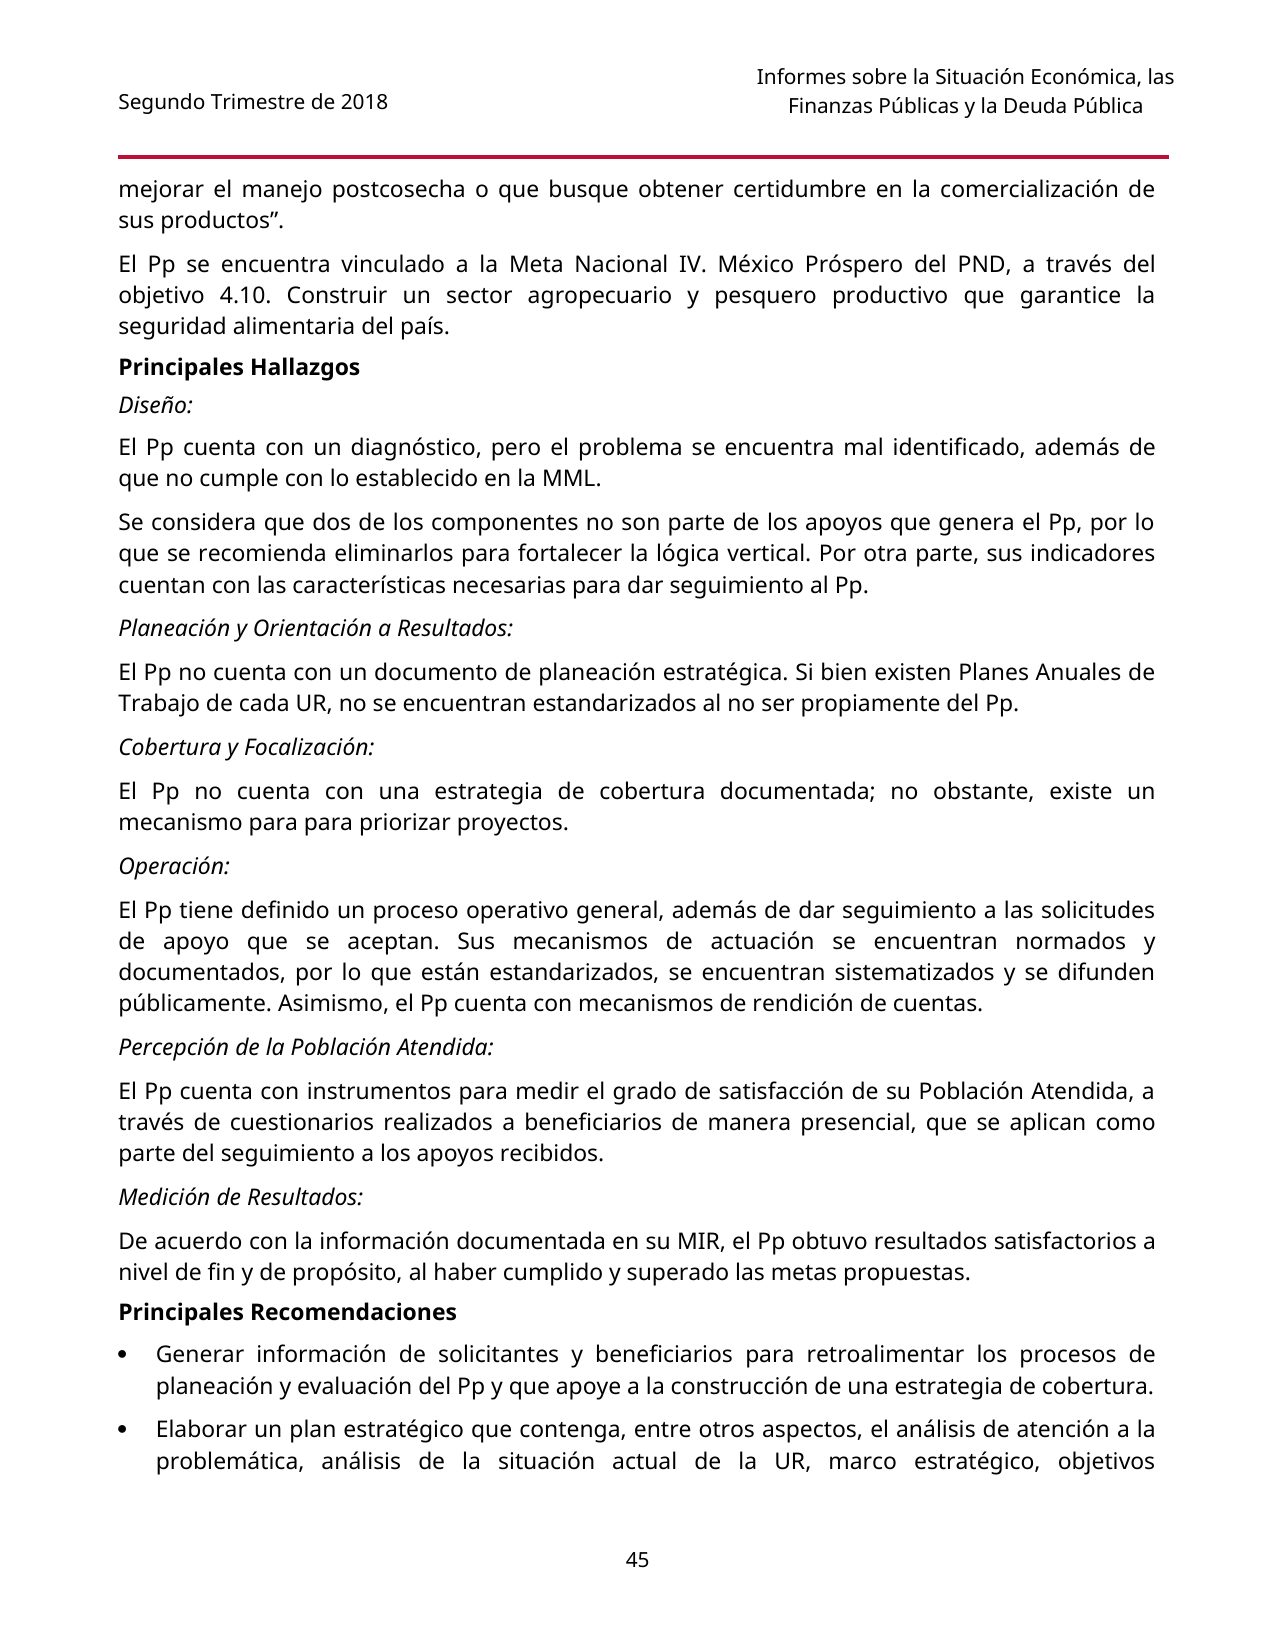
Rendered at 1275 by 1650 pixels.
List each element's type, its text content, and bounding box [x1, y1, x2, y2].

text El Pp se encuentra vinculado a la Meta Nacional IV. México Próspero del PND, a través del objetivo 4.10. Construir un sector agropecuario y pesquero productivo que garantice la seguridad alimentaria del país. [118, 248, 1157, 342]
text Principales Recomendaciones [118, 1300, 1157, 1326]
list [118, 1413, 1157, 1476]
text El Pp cuenta con instrumentos para medir el grado de satisfacción de su Población Atendida, a través de cuestionarios realizados a beneficiarios de manera presencial, que se aplican como parte del seguimiento a los apoyos recibidos. [118, 1075, 1157, 1169]
text El Pp no cuenta con una estrategia de cobertura documentada; no obstante, existe un mecanismo para para priorizar proyectos. [118, 775, 1157, 837]
text Se considera que dos de los componentes no son parte de los apoyos que genera el Pp, por lo que se recomienda eliminarlos para fortalecer la lógica vertical. Por otra parte, sus indicadores cuentan con las características necesarias para dar seguimiento al Pp. [118, 506, 1157, 600]
text El Pp cuenta con un diagnóstico, pero el problema se encuentra mal identificado, además de que no cumple con lo establecido en la MML. [118, 431, 1157, 494]
text Diseño: [118, 393, 1157, 419]
text Operación: [118, 850, 1157, 881]
text El Pp no cuenta con un documento de planeación estratégica. Si bien existen Planes Anuales de Trabajo de cada UR, no se encuentran estandarizados al no ser propiamente del Pp. [118, 656, 1157, 719]
text Medición de Resultados: [118, 1181, 1157, 1212]
text Planeación y Orientación a Resultados: [118, 612, 1157, 644]
text El Pp tiene definido un proceso operativo general, además de dar seguimiento a las solicitudes de apoyo que se aceptan. Sus mecanismos de actuación se encuentran normados y documentados, por lo que están estandarizados, se encuentran sistematizados y se difunden públicamente. Asimismo, el Pp cuenta con mecanismos de rendición de cuentas. [118, 894, 1157, 1019]
text De acuerdo con la información documentada en su MIR, el Pp obtuvo resultados satisfactorios a nivel de fin y de propósito, al haber cumplido y superado las metas propuestas. [118, 1225, 1157, 1287]
text Cobertura y Focalización: [118, 731, 1157, 762]
list Generar información de solicitantes y beneficiarios para retroalimentar los procesos de planeación y evaluación del Pp y que apoye a la construcción de una estrategia de cobertura. [118, 1338, 1157, 1401]
text Principales Hallazgos [118, 354, 1157, 380]
text Percepción de la Población Atendida: [118, 1031, 1157, 1062]
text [118, 173, 1157, 235]
